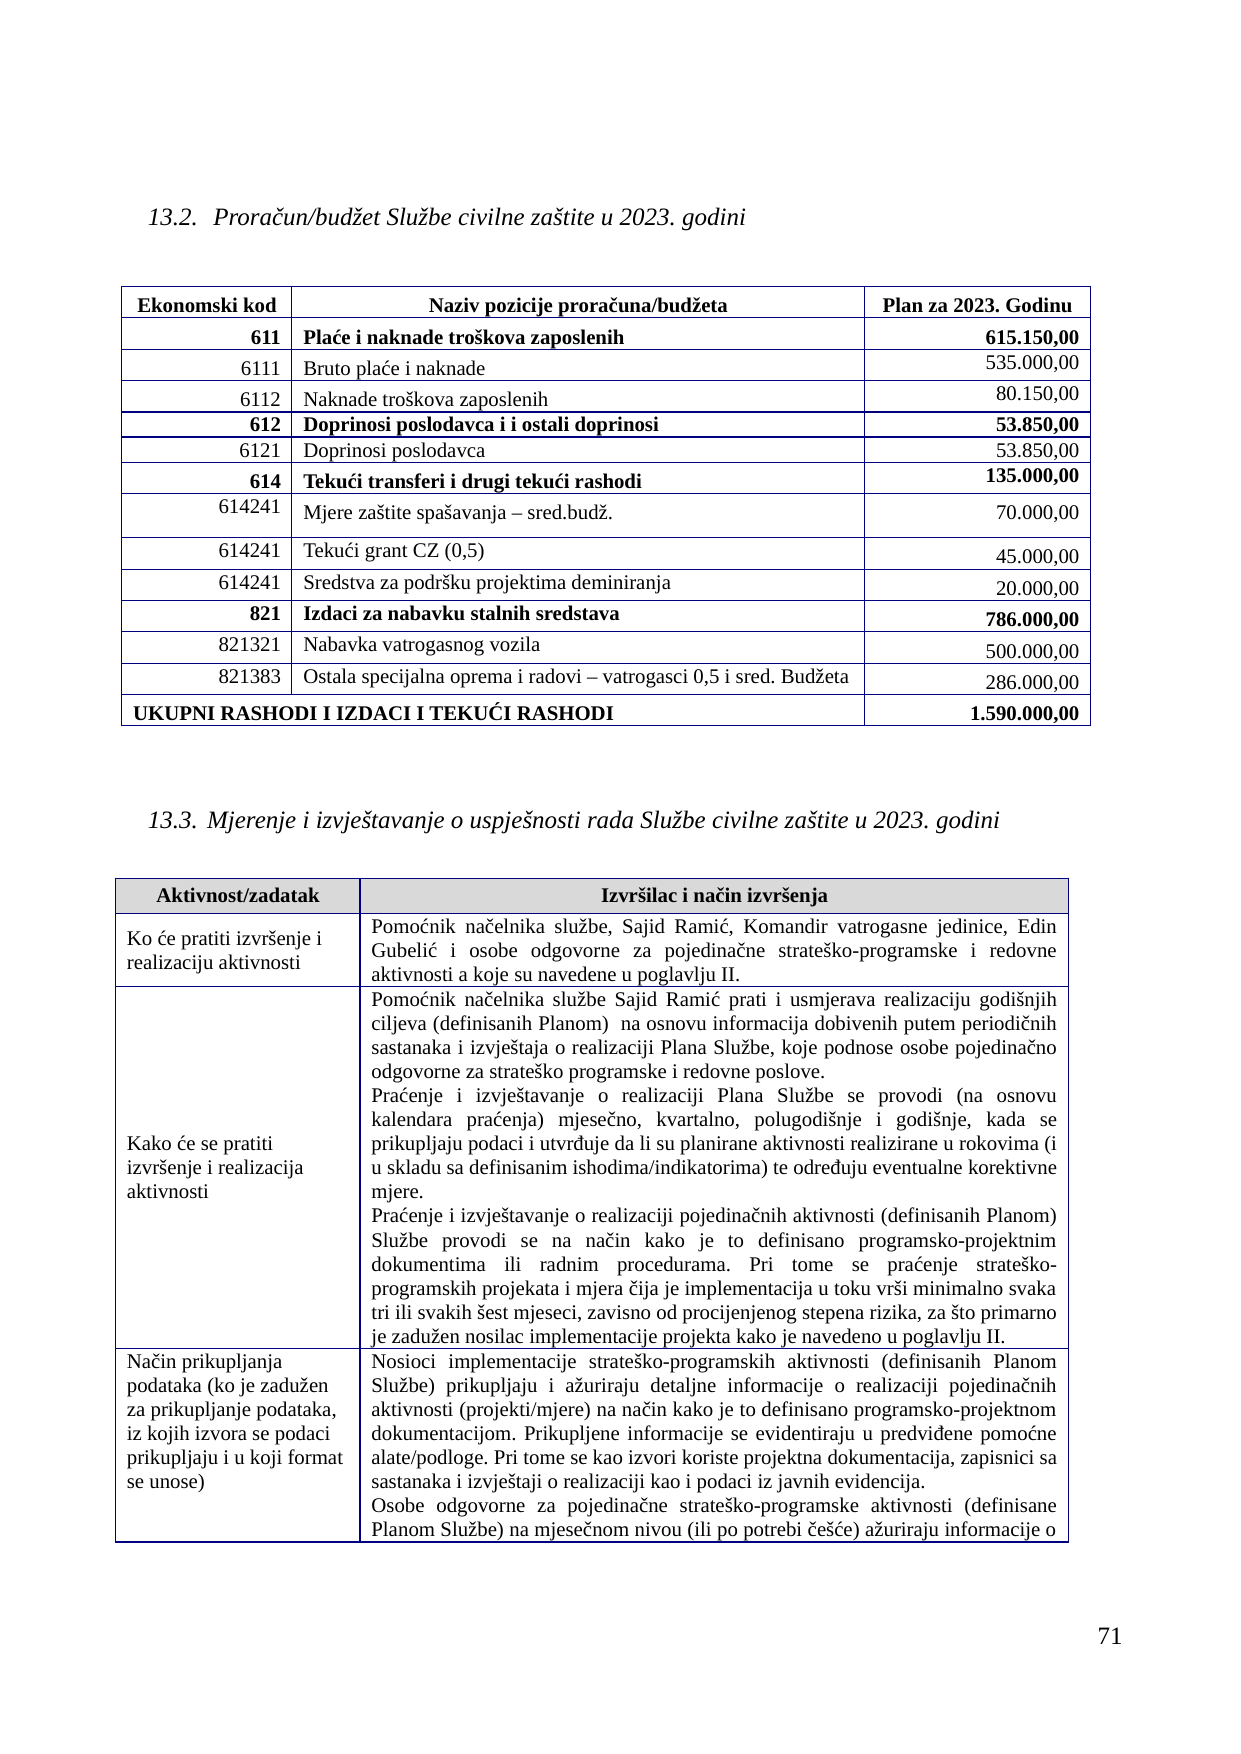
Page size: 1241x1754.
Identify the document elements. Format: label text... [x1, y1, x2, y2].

subtitle Proračun/budžet Službe civilne zaštite u 2023. godini [103, 202, 1122, 231]
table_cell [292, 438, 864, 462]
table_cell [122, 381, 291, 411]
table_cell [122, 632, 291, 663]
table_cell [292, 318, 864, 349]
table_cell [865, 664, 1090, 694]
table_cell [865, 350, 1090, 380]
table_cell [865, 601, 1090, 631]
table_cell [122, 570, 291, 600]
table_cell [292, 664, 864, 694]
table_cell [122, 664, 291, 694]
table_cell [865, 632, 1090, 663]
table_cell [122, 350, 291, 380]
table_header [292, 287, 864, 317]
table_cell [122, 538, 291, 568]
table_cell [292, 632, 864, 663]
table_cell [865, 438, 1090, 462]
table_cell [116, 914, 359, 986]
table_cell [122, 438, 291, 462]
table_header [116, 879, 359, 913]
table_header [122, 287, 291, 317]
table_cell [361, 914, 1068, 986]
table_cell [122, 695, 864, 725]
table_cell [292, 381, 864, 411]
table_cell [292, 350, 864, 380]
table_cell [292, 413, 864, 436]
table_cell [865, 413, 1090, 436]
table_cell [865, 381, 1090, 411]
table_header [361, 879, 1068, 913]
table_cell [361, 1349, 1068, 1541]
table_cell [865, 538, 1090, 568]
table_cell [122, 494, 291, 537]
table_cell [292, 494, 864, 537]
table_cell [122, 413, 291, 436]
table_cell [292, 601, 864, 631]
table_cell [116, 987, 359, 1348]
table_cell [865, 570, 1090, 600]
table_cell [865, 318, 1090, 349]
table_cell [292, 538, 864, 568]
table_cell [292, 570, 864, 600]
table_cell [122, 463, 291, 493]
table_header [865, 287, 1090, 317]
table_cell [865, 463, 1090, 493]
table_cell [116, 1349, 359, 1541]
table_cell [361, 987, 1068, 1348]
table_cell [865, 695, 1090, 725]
subtitle Mjerenje i izvještavanje o uspješnosti rada Službe civilne zaštite u 2023. godini [103, 805, 1122, 834]
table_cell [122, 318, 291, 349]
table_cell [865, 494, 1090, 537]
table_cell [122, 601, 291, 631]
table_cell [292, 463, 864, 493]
